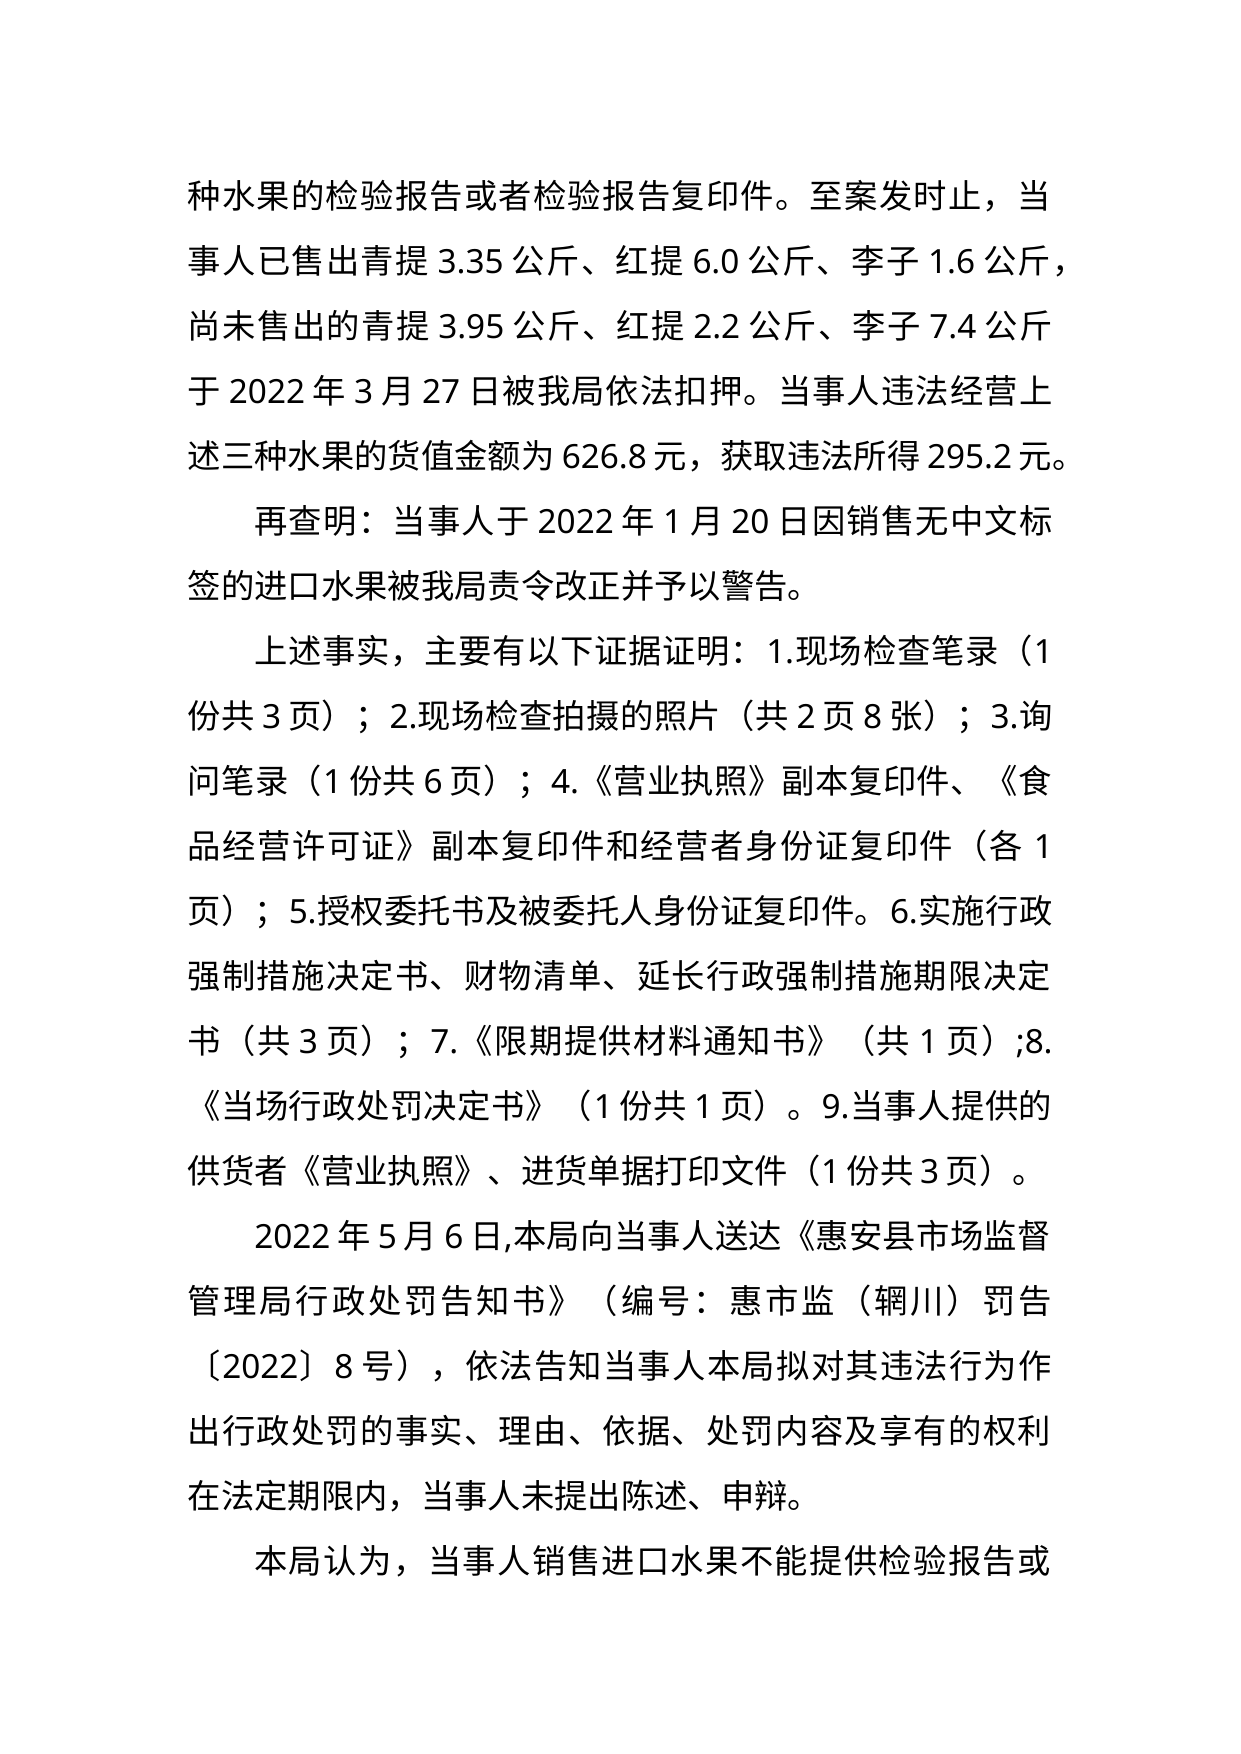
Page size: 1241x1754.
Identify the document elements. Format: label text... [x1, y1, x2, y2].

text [187, 1527, 1053, 1592]
text 2022年5月6日,本局向当事人送达《惠安县市场监督管理局行政处罚告知书》（编号：惠市监（辋川）罚告〔2022〕8号），依法告知当事人本局拟对其违法行为作出行政处罚的事实、理由、依据、处罚内容及享有的权利。在法定期限内，当事人未提出陈述、申辩。 [187, 1202, 1053, 1527]
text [187, 162, 1053, 487]
text 再查明：当事人于2022年1月20日因销售无中文标签的进口水果被我局责令改正并予以警告。 [187, 487, 1053, 617]
text 上述事实，主要有以下证据证明：1.现场检查笔录（1份共3页）；2.现场检查拍摄的照片（共2页8张）；3.询问笔录（1份共6页）；4.《营业执照》副本复印件、《食品经营许可证》副本复印件和经营者身份证复印件（各1页）；5.授权委托书及被委托人身份证复印件。6.实施行政强制措施决定书、财物清单、延长行政强制措施期限决定书（共3页）；7.《限期提供材料通知书》（共1页）;8.《当场行政处罚决定书》（1份共1页）。9.当事人提供的供货者《营业执照》、进货单据打印文件（1份共3页）。 [187, 617, 1053, 1202]
